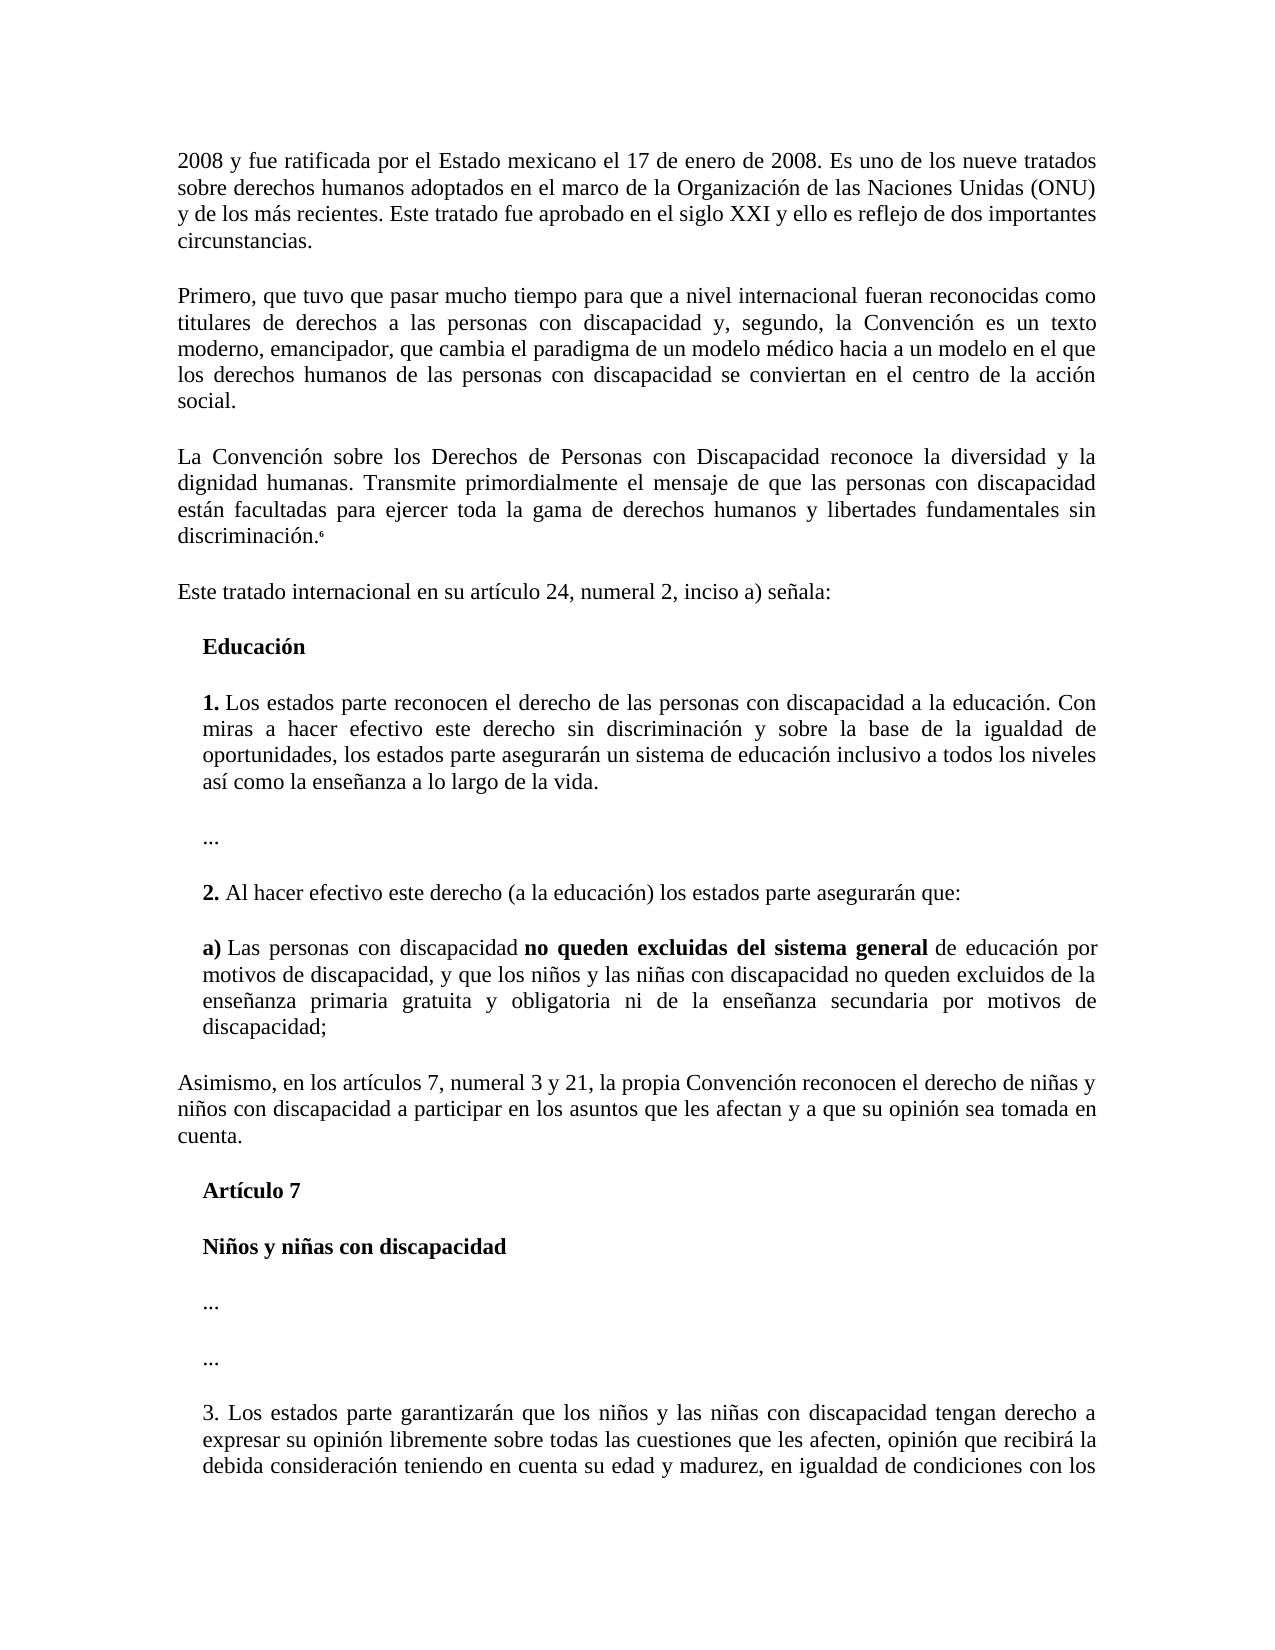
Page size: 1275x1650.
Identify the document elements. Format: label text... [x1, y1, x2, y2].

text Primero, que tuvo que pasar mucho tiempo para que a nivel internacional fueran reconocidas como titulares de derechos a las personas con discapacidad y, segundo, la Convención es un texto moderno, emancipador, que cambia el paradigma de un modelo médico hacia a un modelo en el que los derechos humanos de las personas con discapacidad se conviertan en el centro de la acción social. [177, 282, 1098, 414]
text La Convención sobre los Derechos de Personas con Discapacidad reconoce la diversidad y la dignidad humanas. Transmite primordialmente el mensaje de que las personas con discapacidad están facultadas para ejercer toda la gama de derechos humanos y libertades fundamentales sin discriminación.6 [177, 443, 1098, 548]
text a) Las personas con discapacidad no queden excluidas del sistema general de educación por motivos de discapacidad, y que los niños y las niñas con discapacidad no queden excluidos de la enseñanza primaria gratuita y obligatoria ni de la enseñanza secundaria por motivos de discapacidad; [202, 934, 1098, 1040]
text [177, 148, 1098, 253]
text 2. Al hacer efectivo este derecho (a la educación) los estados parte asegurarán que: [202, 879, 1098, 905]
text 1. Los estados parte reconocen el derecho de las personas con discapacidad a la educación. Con miras a hacer efectivo este derecho sin discriminación y sobre la base de la igualdad de oportunidades, los estados parte asegurarán un sistema de educación inclusivo a todos los niveles así como la enseñanza a lo largo de la vida. [202, 689, 1098, 794]
text Educación [202, 633, 1098, 659]
text Artículo 7 [202, 1177, 1098, 1203]
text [202, 1399, 1098, 1478]
text Asimismo, en los artículos 7, numeral 3 y 21, la propia Convención reconocen el derecho de niñas y niños con discapacidad a participar en los asuntos que les afectan y a que su opinión sea tomada en cuenta. [177, 1069, 1098, 1148]
text ... [202, 823, 1098, 850]
text ... [202, 1288, 1098, 1314]
text Este tratado internacional en su artículo 24, numeral 2, inciso a) señala: [177, 578, 1098, 604]
text Niños y niñas con discapacidad [202, 1233, 1098, 1259]
text ... [202, 1344, 1098, 1370]
